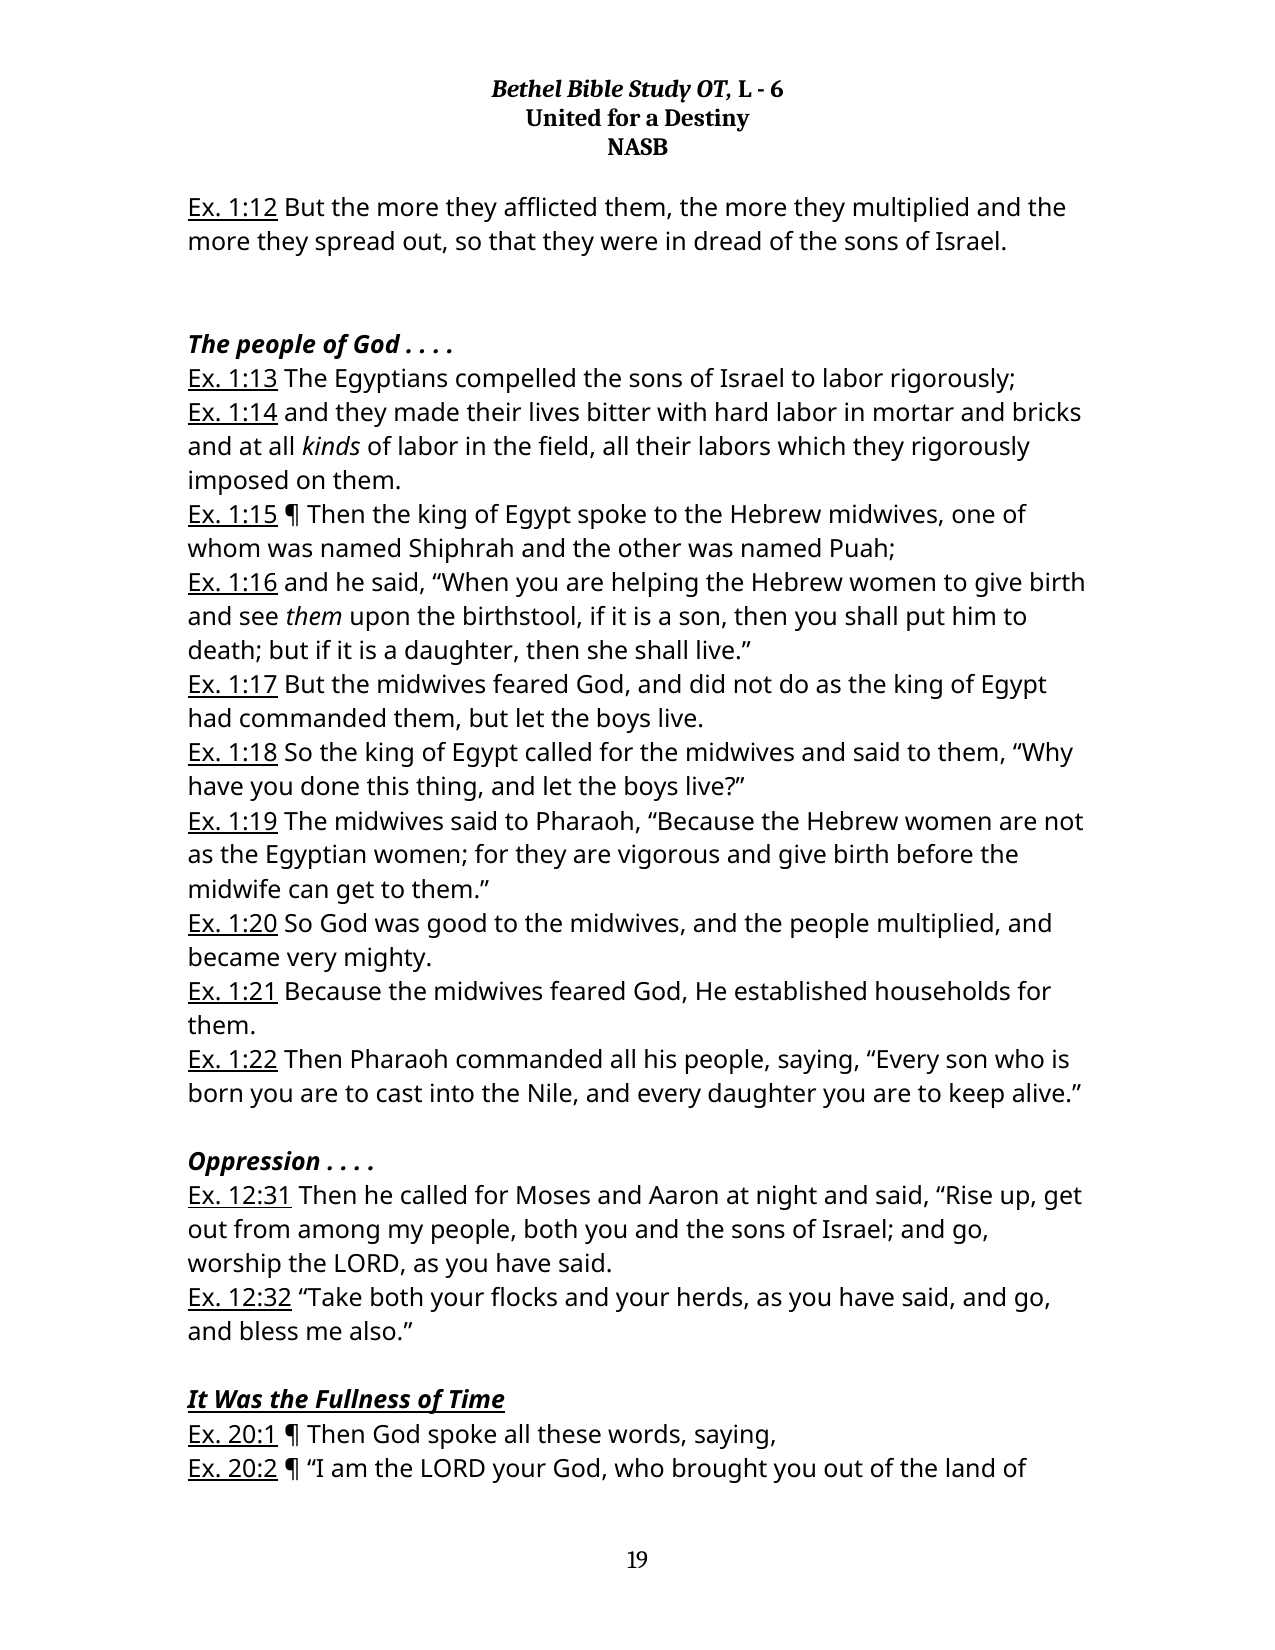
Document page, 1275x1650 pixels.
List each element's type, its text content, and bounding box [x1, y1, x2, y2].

text Ex. 12:31 Then he called for Moses and Aaron at night and said, “Rise up, get out from among my people, both you and the sons of Israel; and go, worship the LORD, as you have said. [187, 1178, 1087, 1280]
text Ex. 1:22 Then Pharaoh commanded all his people, saying, “Every son who is born you are to cast into the Nile, and every daughter you are to keep alive.” [187, 1042, 1087, 1110]
text Ex. 1:16 and he said, “When you are helping the Hebrew women to give birth and see them upon the birthstool, if it is a son, then you shall put him to death; but if it is a daughter, then she shall live.” [187, 565, 1087, 667]
text Oppression . . . . [187, 1144, 1087, 1178]
text Ex. 1:18 So the king of Egypt called for the midwives and said to them, “Why have you done this thing, and let the boys live?” [187, 735, 1087, 803]
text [187, 1450, 1087, 1484]
text Ex. 1:14 and they made their lives bitter with hard labor in mortar and bricks and at all kinds of labor in the field, all their labors which they rigorously imposed on them. [187, 394, 1087, 497]
text The people of God . . . . [187, 326, 1087, 360]
text Ex. 20:1 ¶ Then God spoke all these words, saying, [187, 1416, 1087, 1450]
text Ex. 1:15 ¶ Then the king of Egypt spoke to the Hebrew midwives, one of whom was named Shiphrah and the other was named Puah; [187, 497, 1087, 565]
text Ex. 1:17 But the midwives feared God, and did not do as the king of Egypt had commanded them, but let the boys live. [187, 667, 1087, 735]
text Ex. 1:20 So God was good to the midwives, and the people multiplied, and became very mighty. [187, 905, 1087, 973]
text Ex. 1:12 But the more they afflicted them, the more they multiplied and the more they spread out, so that they were in dread of the sons of Israel. [187, 190, 1087, 258]
text Ex. 12:32 “Take both your flocks and your herds, as you have said, and go, and bless me also.” [187, 1280, 1087, 1348]
text Ex. 1:19 The midwives said to Pharaoh, “Because the Hebrew women are not as the Egyptian women; for they are vigorous and give birth before the midwife can get to them.” [187, 803, 1087, 905]
text Ex. 1:21 Because the midwives feared God, He established households for them. [187, 973, 1087, 1042]
text Ex. 1:13 The Egyptians compelled the sons of Israel to labor rigorously; [187, 360, 1087, 394]
text It Was the Fullness of Time [187, 1382, 1087, 1416]
